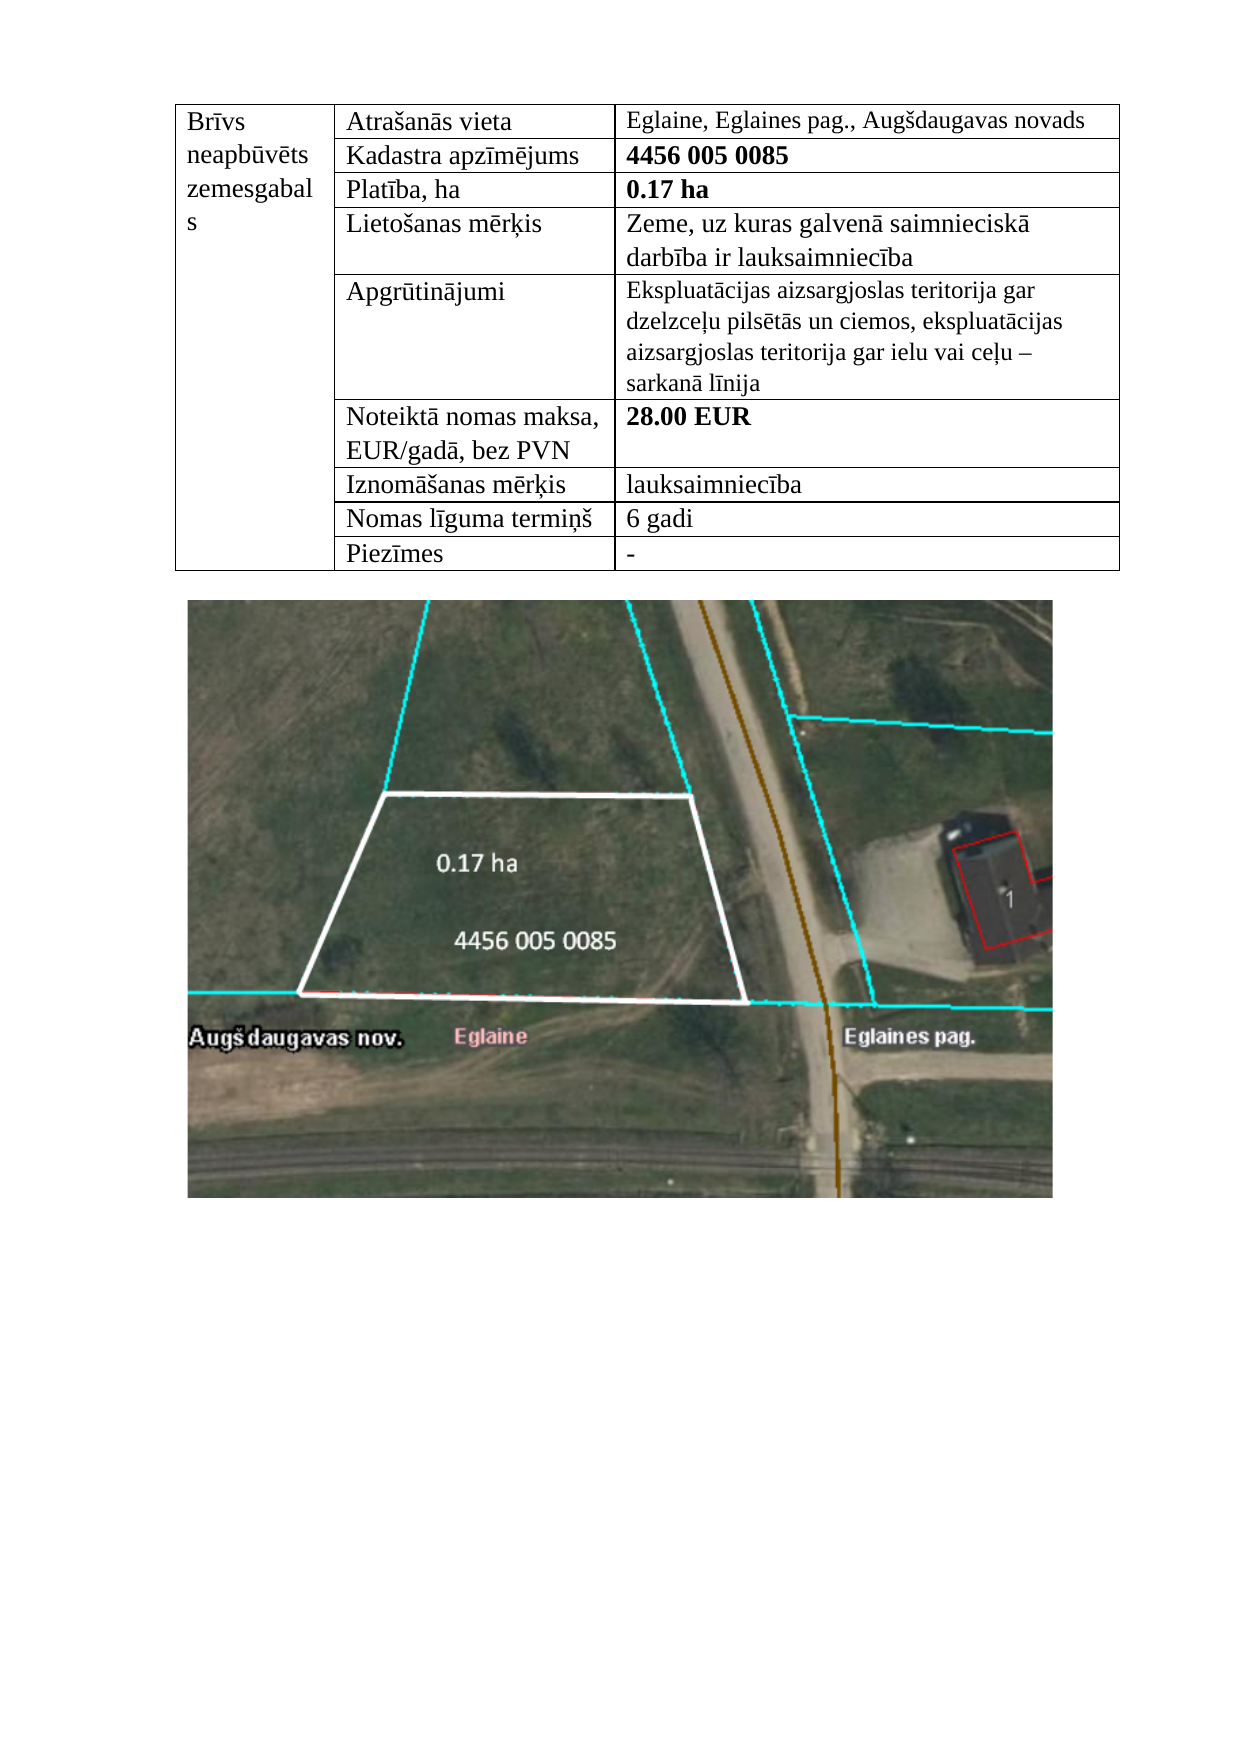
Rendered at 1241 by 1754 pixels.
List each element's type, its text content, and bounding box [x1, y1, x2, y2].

table_cell Iznomāšanas mērķis [335, 468, 614, 501]
picture [187, 600, 1053, 1198]
table_cell 4456 005 0085 [616, 139, 1119, 172]
table_cell Piezīmes [335, 537, 614, 570]
table_cell Lietošanas mērķis [335, 208, 614, 274]
table_cell 28.00 EUR [616, 400, 1119, 467]
table_cell Platība, ha [335, 173, 614, 207]
table_header Brīvs neapbūvēts zemesgabals [176, 105, 334, 570]
table_header Eglaine, Eglaines pag., Augšdaugavas novads [616, 105, 1119, 138]
table_cell Zeme, uz kuras galvenā saimnieciskā darbība ir lauksaimniecība [616, 208, 1119, 274]
table_header Atrašanās vieta [335, 105, 614, 138]
table_cell Kadastra apzīmējums [335, 139, 614, 172]
table_cell Apgrūtinājumi [335, 275, 614, 399]
table_cell Ekspluatācijas aizsargjoslas teritorija gar dzelzceļu pilsētās un ciemos, ekspluatācijas aizsargjoslas teritorija gar ielu vai ceļu – sarkanā līnija [616, 275, 1119, 399]
table_cell 6 gadi [616, 503, 1119, 536]
table_cell Nomas līguma termiņš [335, 503, 614, 536]
table_cell lauksaimniecība [616, 468, 1119, 501]
table_cell Noteiktā nomas maksa, EUR/gadā, bez PVN [335, 400, 614, 467]
table_cell 0.17 ha [616, 173, 1119, 207]
table_cell - [616, 537, 1119, 570]
